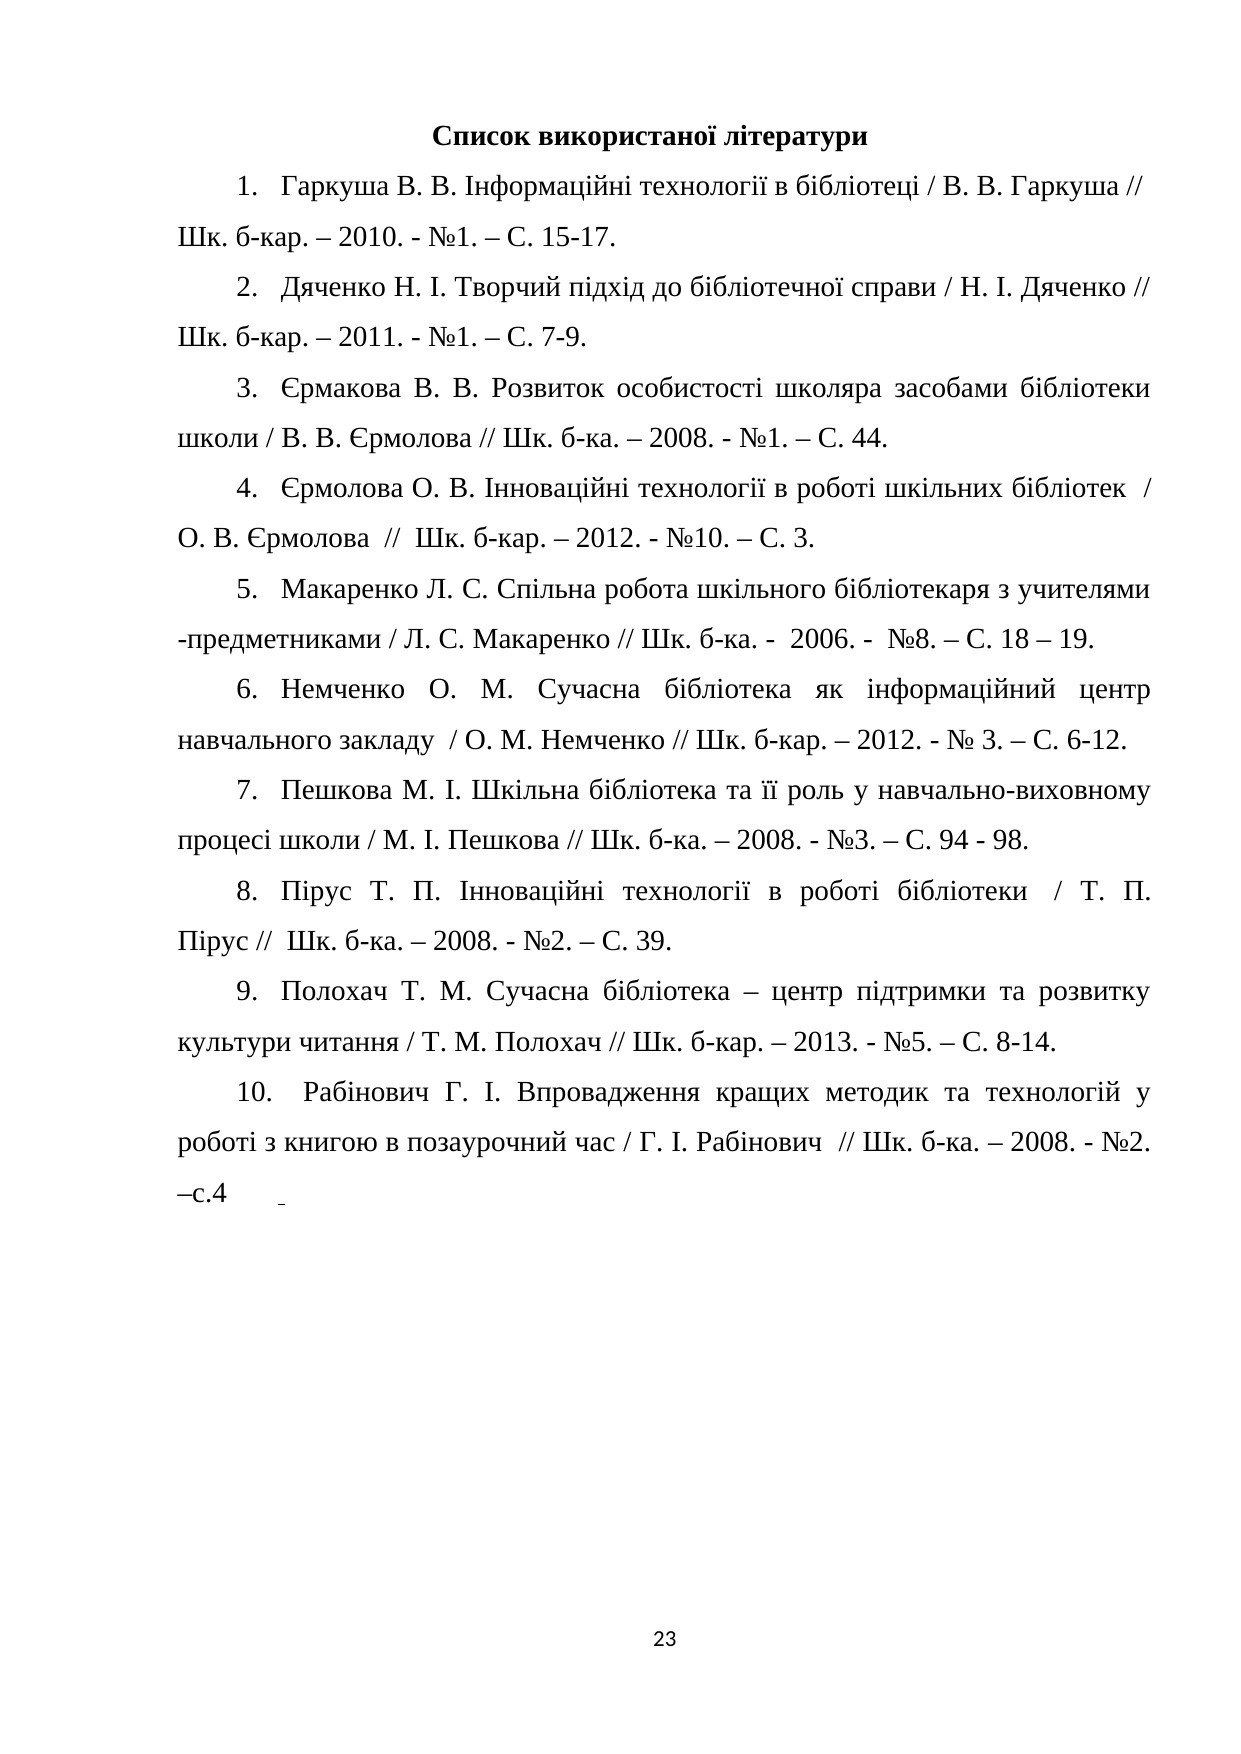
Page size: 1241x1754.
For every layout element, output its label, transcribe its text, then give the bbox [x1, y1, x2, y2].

list Єрмолова О. В. Інноваційні технології в роботі шкільних бібліотек / О. В. Єрмолова // Шк. б-кар. – 2012. - №10. – С. 3. [177, 470, 1152, 554]
text Список використаної літератури [177, 118, 1122, 152]
list Пірус Т. П. Інноваційні технології в роботі бібліотеки / Т. П. Пірус // Шк. б-ка. – 2008. - №2. – С. 39. [177, 873, 1152, 957]
list Немченко О. М. Сучасна бібліотека як інформаційний центр навчального закладу / О. М. Немченко // Шк. б-кар. – 2012. - № 3. – С. 6-12. [177, 672, 1152, 755]
list Макаренко Л. С. Спільна робота шкільного бібліотекаря з учителями -предметниками / Л. С. Макаренко // Шк. б-ка. - 2006. - №8. – С. 18 – 19. [177, 571, 1152, 655]
list Пешкова М. І. Шкільна бібліотека та її роль у навчально-виховному процесі школи / М. І. Пешкова // Шк. б-ка. – 2008. - №3. – С. 94 - 98. [177, 772, 1152, 856]
list Гаркуша В. В. Інформаційні технології в бібліотеці / В. В. Гаркуша // Шк. б-кар. – 2010. - №1. – С. 15-17. [177, 168, 1152, 252]
list Єрмакова В. В. Розвиток особистості школяра засобами бібліотеки школи / В. В. Єрмолова // Шк. б-ка. – 2008. - №1. – С. 44. [177, 370, 1152, 453]
text 10. Рабінович Г. І. Впровадження кращих методик та технологій у роботі з книгою в позаурочний час / Г. І. Рабінович // Шк. б-ка. – 2008. - №2. –с.4 [177, 1074, 1152, 1208]
list Полохач Т. М. Сучасна бібліотека – центр підтримки та розвитку культури читання / Т. М. Полохач // Шк. б-кар. – 2013. - №5. – С. 8-14. [177, 973, 1152, 1057]
list Дяченко Н. І. Творчий підхід до бібліотечної справи / Н. І. Дяченко // Шк. б-кар. – 2011. - №1. – С. 7-9. [177, 269, 1152, 353]
